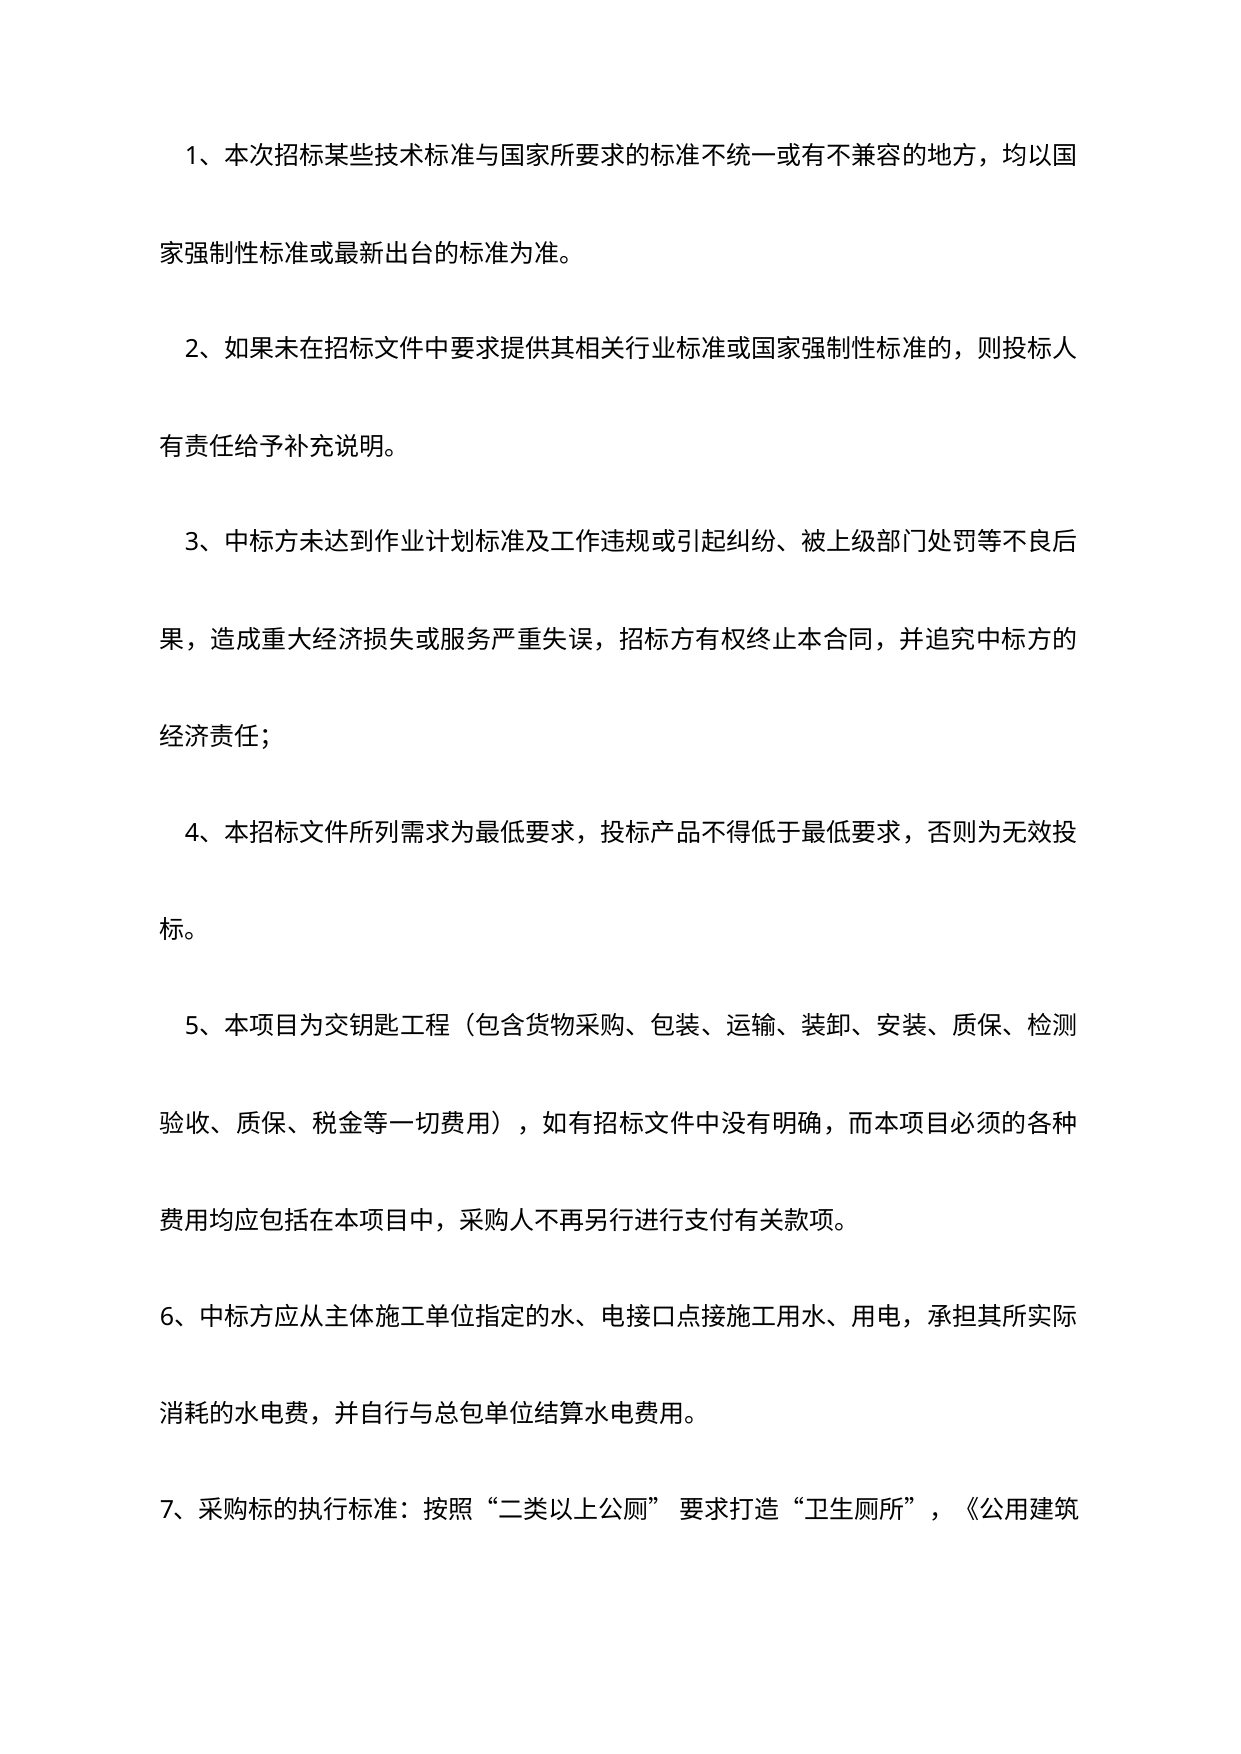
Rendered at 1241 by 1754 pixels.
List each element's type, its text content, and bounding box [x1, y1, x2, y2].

text 4、本招标文件所列需求为最低要求，投标产品不得低于最低要求，否则为无效投标。 [159, 798, 1081, 961]
text 3、中标方未达到作业计划标准及工作违规或引起纠纷、被上级部门处罚等不良后果，造成重大经济损失或服务严重失误，招标方有权终止本合同，并追究中标方的经济责任； [159, 507, 1081, 767]
text 6、中标方应从主体施工单位指定的水、电接口点接施工用水、用电，承担其所实际消耗的水电费，并自行与总包单位结算水电费用。 [159, 1282, 1081, 1444]
text 5、本项目为交钥匙工程（包含货物采购、包装、运输、装卸、安装、质保、检测验收、质保、税金等一切费用），如有招标文件中没有明确，而本项目必须的各种费用均应包括在本项目中，采购人不再另行进行支付有关款项。 [159, 991, 1081, 1251]
text 1、本次招标某些技术标准与国家所要求的标准不统一或有不兼容的地方，均以国家强制性标准或最新出台的标准为准。 [159, 121, 1081, 284]
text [159, 1475, 1081, 1540]
text 2、如果未在招标文件中要求提供其相关行业标准或国家强制性标准的，则投标人有责任给予补充说明。 [159, 314, 1081, 477]
